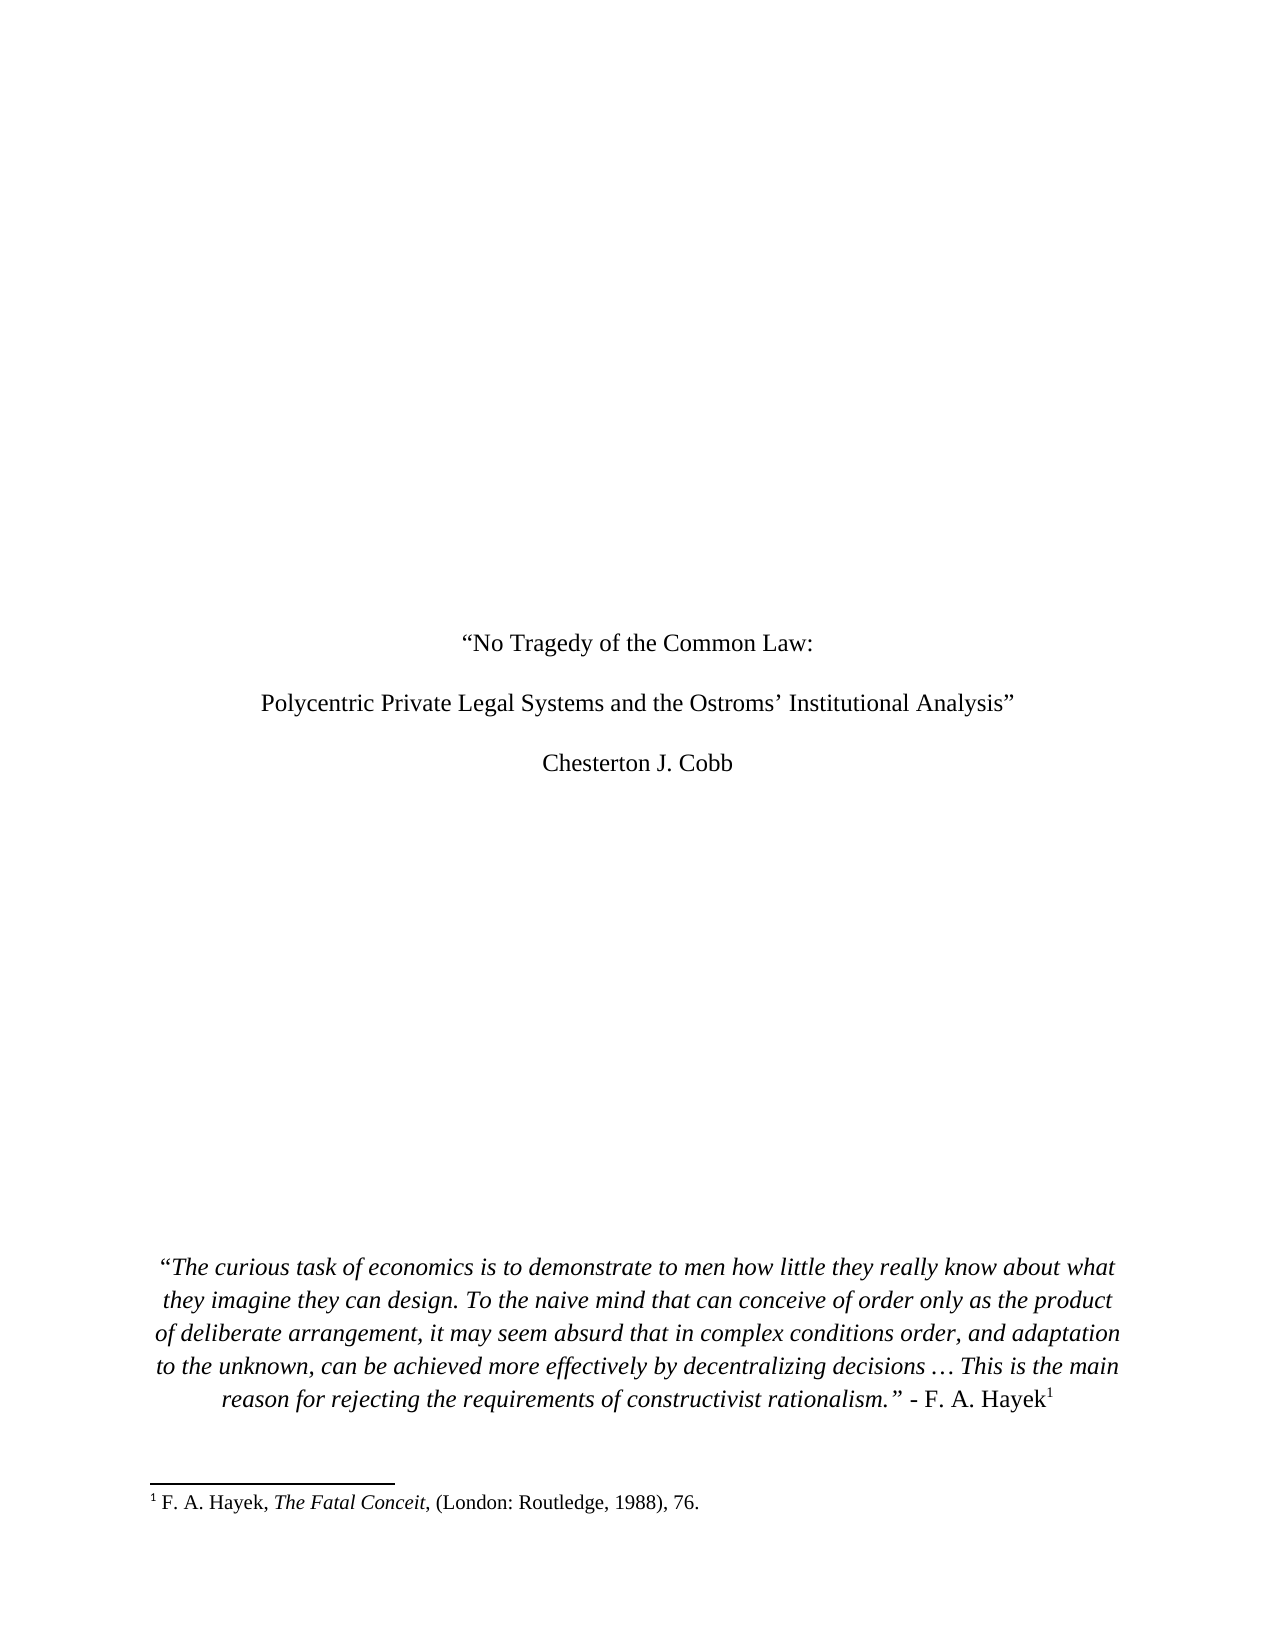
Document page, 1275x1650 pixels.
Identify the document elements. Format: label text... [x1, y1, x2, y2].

text “The curious task of economics is to demonstrate to men how little they really know about what they imagine they can design. To the naive mind that can conceive of order only as the product of deliberate arrangement, it may seem absurd that in complex conditions order, and adaptation to the unknown, can be achieved more effectively by decentralizing decisions … This is the main reason for rejecting the requirements of constructivist rationalism.” - F. A. Hayek [150, 1252, 1125, 1413]
text “No Tragedy of the Common Law: [150, 628, 1125, 657]
text Chesterton J. Cobb [150, 748, 1125, 777]
text Polycentric Private Legal Systems and the Ostroms’ Institutional Analysis” [150, 688, 1125, 717]
